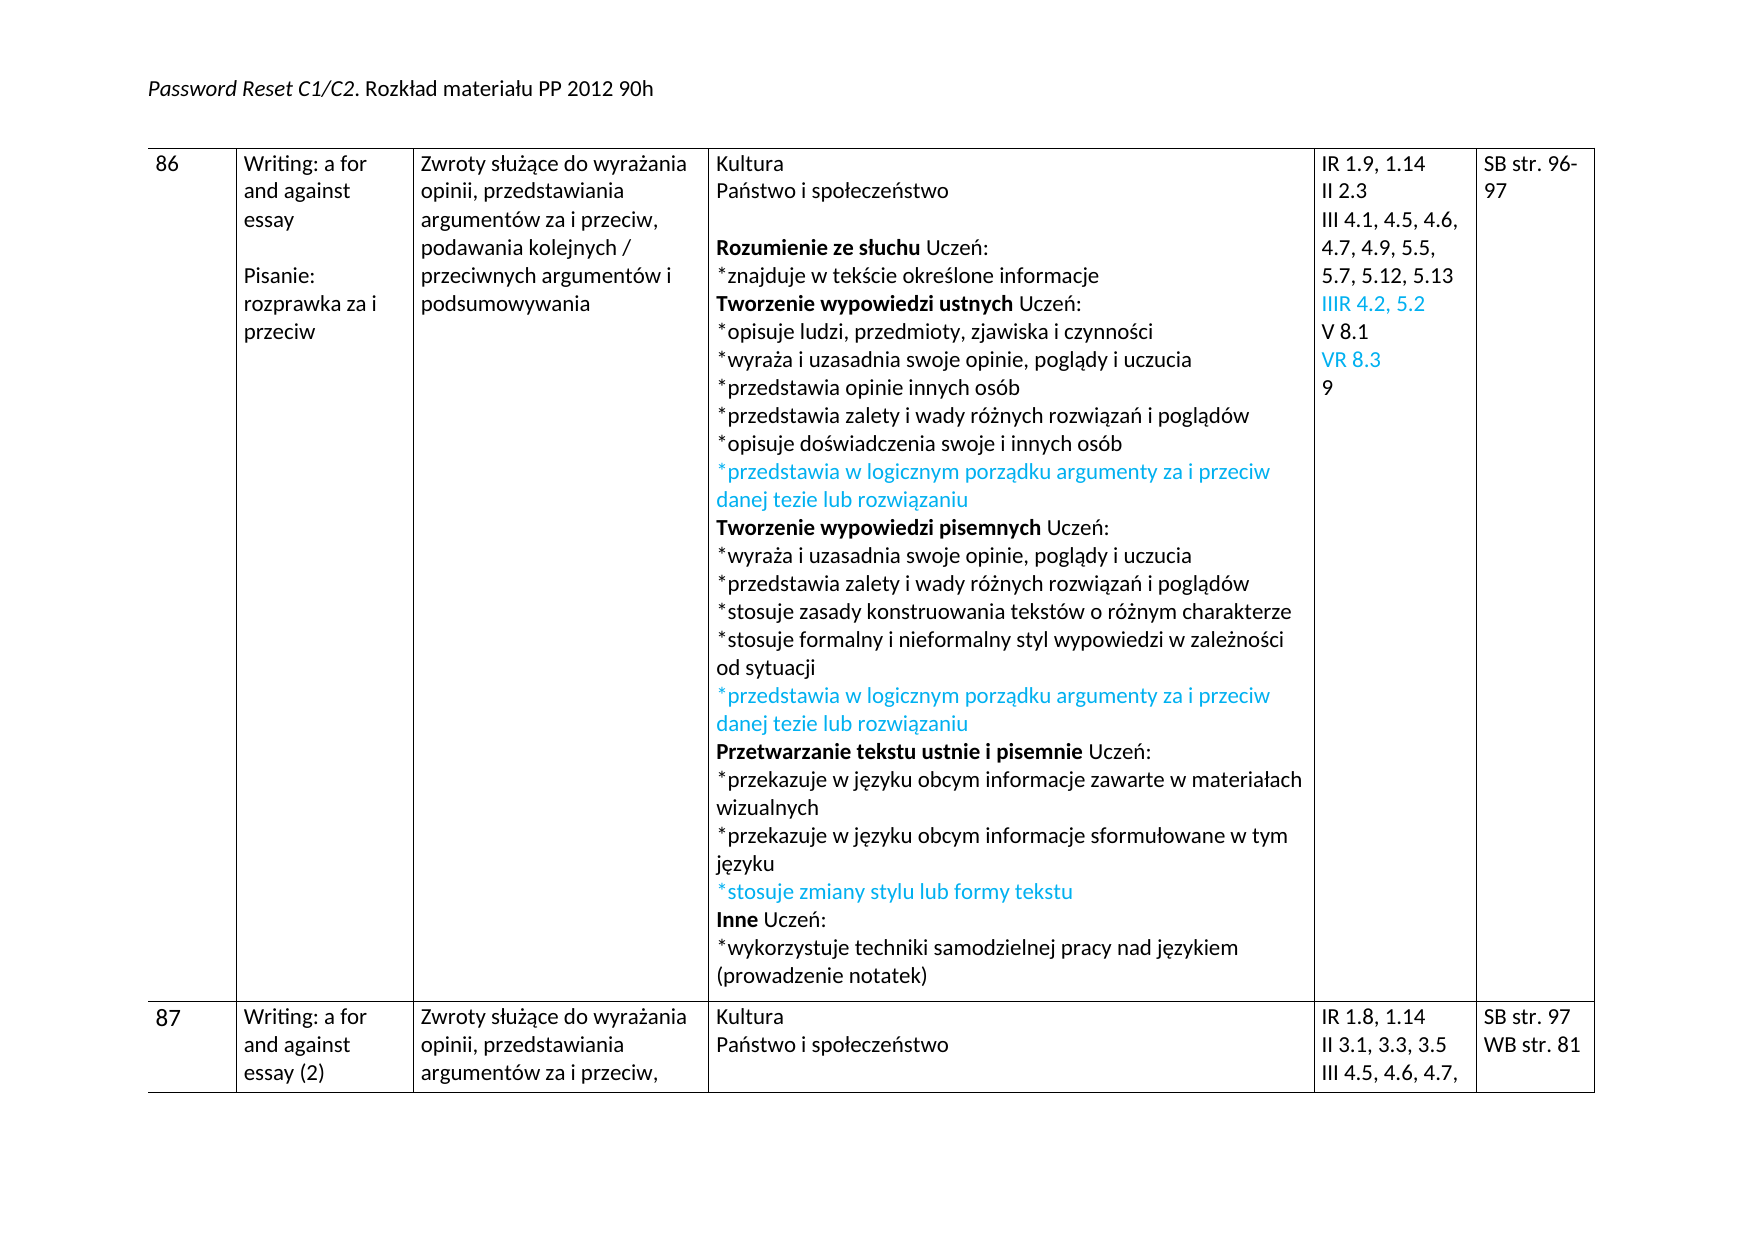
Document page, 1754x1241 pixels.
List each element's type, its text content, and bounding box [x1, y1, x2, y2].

table_cell Writing: a for and against essay Pisanie: rozprawka za i przeciw [237, 149, 413, 1001]
table_cell IR 1.9, 1.14 II 2.3 III 4.1, 4.5, 4.6, 4.7, 4.9, 5.5, 5.7, 5.12, 5.13 IIIR 4.2, 5.2 V 8.1 VR 8.3 9 [1315, 149, 1476, 1001]
table_cell 86 [148, 149, 236, 1001]
table_cell Kultura Państwo i społeczeństwo Rozumienie ze słuchu Uczeń: *znajduje w tekście określone informacje Tworzenie wypowiedzi ustnych Uczeń: *opisuje ludzi, przedmioty, zjawiska i czynności *wyraża i uzasadnia swoje opinie, poglądy i uczucia *przedstawia opinie innych osób *przedstawia zalety i wady różnych rozwiązań i poglądów *opisuje doświadczenia swoje i innych osób *przedstawia w logicznym porządku argumenty za i przeciw danej tezie lub rozwiązaniu Tworzenie wypowiedzi pisemnych Uczeń: *wyraża i uzasadnia swoje opinie, poglądy i uczucia *przedstawia zalety i wady różnych rozwiązań i poglądów *stosuje zasady konstruowania tekstów o różnym charakterze *stosuje formalny i nieformalny styl wypowiedzi w zależności od sytuacji *przedstawia w logicznym porządku argumenty za i przeciw danej tezie lub rozwiązaniu Przetwarzanie tekstu ustnie i pisemnie Uczeń: *przekazuje w języku obcym informacje zawarte w materiałach wizualnych *przekazuje w języku obcym informacje sformułowane w tym języku *stosuje zmiany stylu lub formy tekstu Inne Uczeń: *wykorzystuje techniki samodzielnej pracy nad językiem (prowadzenie notatek) [709, 149, 1314, 1001]
table_cell 87 [148, 1002, 236, 1092]
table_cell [237, 1002, 413, 1092]
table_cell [709, 1002, 1314, 1092]
table_cell Zwroty służące do wyrażania opinii, przedstawiania argumentów za i przeciw, podawania kolejnych / przeciwnych argumentów i podsumowywania [414, 149, 708, 1001]
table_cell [414, 1002, 708, 1092]
table_cell SB str. 96-97 [1477, 149, 1594, 1001]
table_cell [1315, 1002, 1476, 1092]
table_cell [1477, 1002, 1594, 1092]
